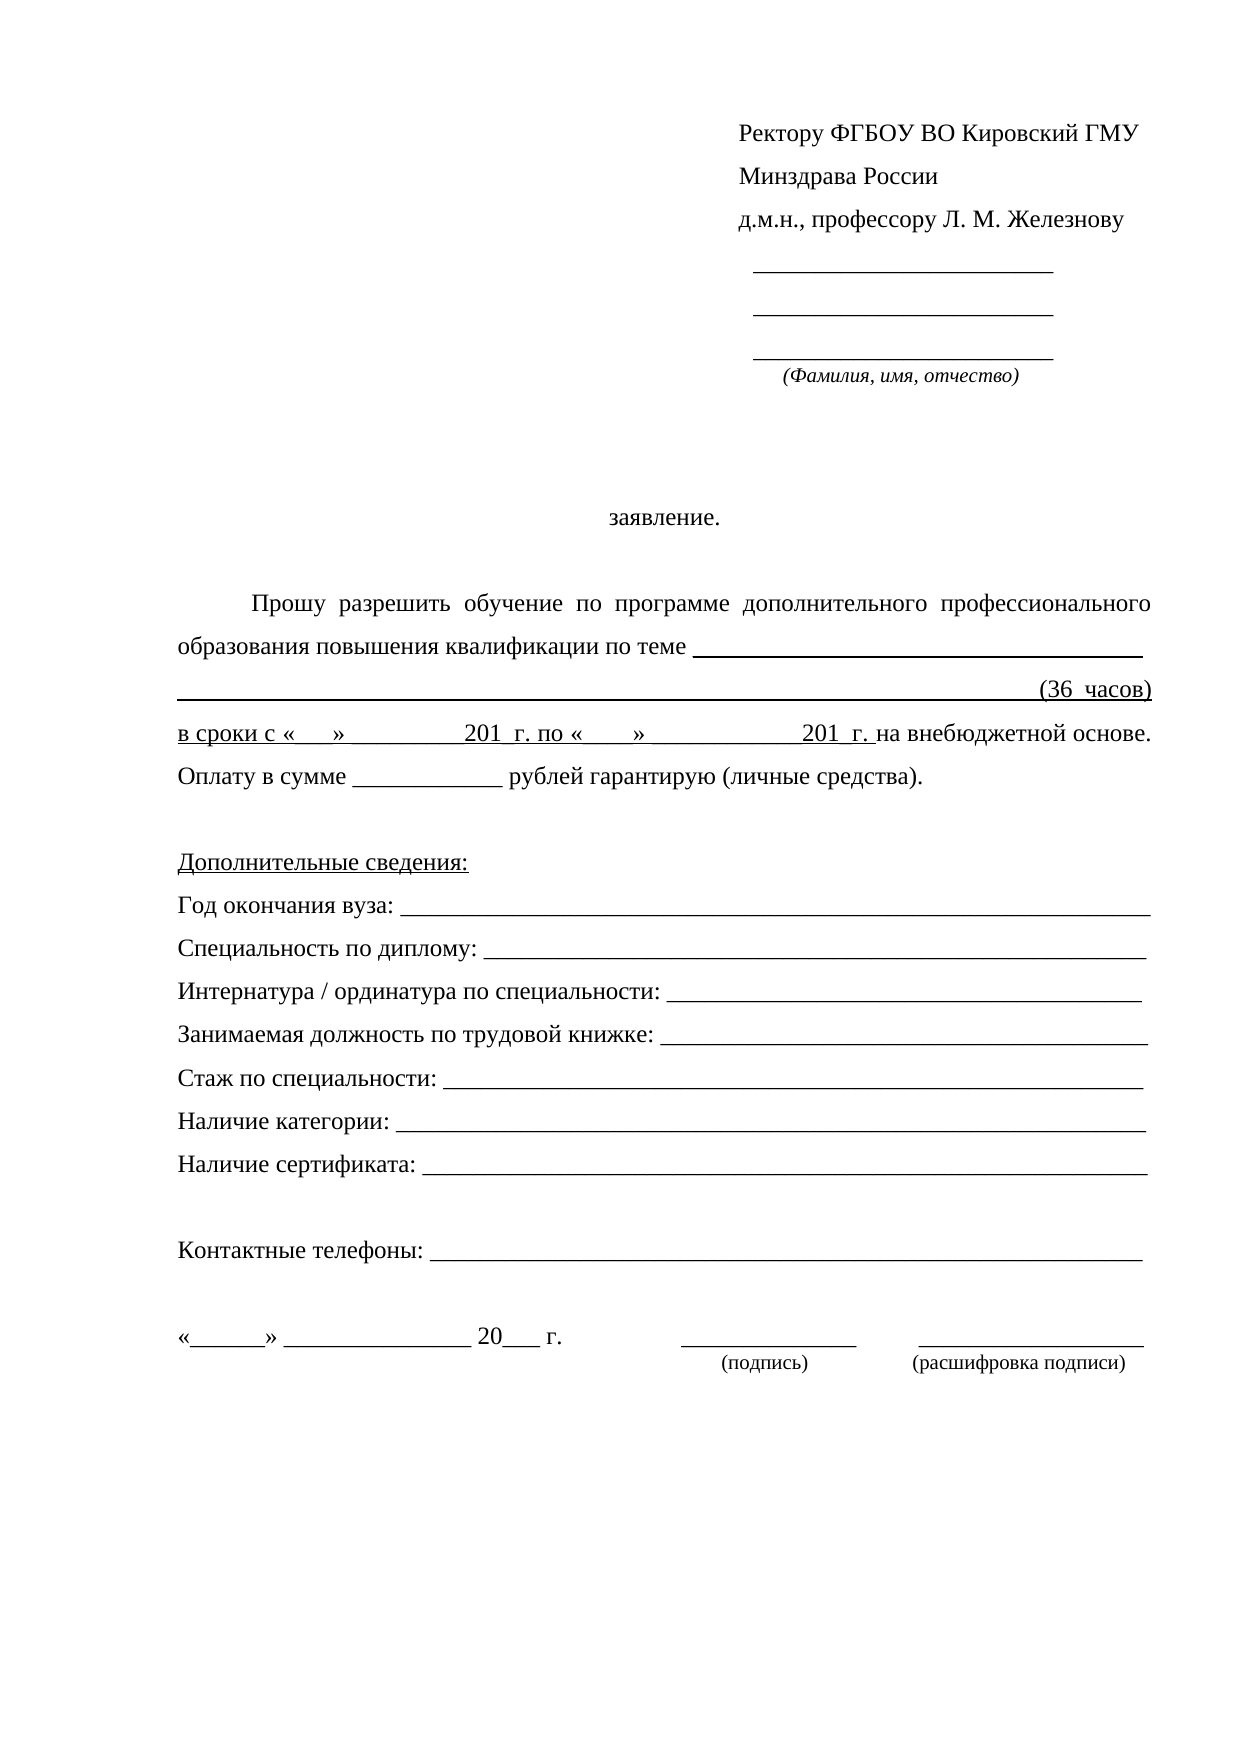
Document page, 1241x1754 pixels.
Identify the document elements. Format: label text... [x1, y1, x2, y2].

text заявление. [177, 502, 1152, 531]
text Интернатура / ординатура по специальности: ______________________________________ [177, 976, 1152, 1005]
text ________________________ [753, 247, 1152, 276]
text Занимаемая должность по трудовой книжке: _______________________________________ [177, 1019, 1152, 1048]
text ____________________________________________________________________ (36 часов) в сроки с «___» _________201_г. по «____» ____________201_г. на внебюджетной основе. Оплату в сумме ____________ рублей гарантирую (личные средства). [177, 701, 1152, 789]
text Минздрава России [738, 161, 1152, 190]
text ____________________________________________________________________ (36 часов) в сроки с «___» _________201_г. по «____» ____________201_г. на внебюджетной основе. Оплату в сумме ____________ рублей гарантирую (личные средства). [177, 674, 1152, 699]
text Наличие категории: ____________________________________________________________ [177, 1106, 1152, 1134]
text Ректору ФГБОУ ВО Кировский ГМУ [738, 118, 1152, 147]
text Контактные телефоны: _________________________________________________________ [177, 1235, 1152, 1264]
text Год окончания вуза: ____________________________________________________________ [177, 890, 1152, 919]
text Наличие сертификата: __________________________________________________________ [177, 1149, 1152, 1178]
text Стаж по специальности: ________________________________________________________ [177, 1063, 1152, 1091]
text (подпись) (расшифровка подписи) [177, 1350, 1152, 1374]
text Специальность по диплому: _____________________________________________________ [177, 933, 1152, 962]
text (Фамилия, имя, отчество) [783, 362, 1152, 387]
text ________________________ [753, 291, 1152, 319]
text «______» _______________ 20___ г. ______________ __________________ [177, 1321, 1152, 1350]
text Дополнительные сведения: [177, 847, 1152, 876]
text Прошу разрешить обучение по программе дополнительного профессионального образования повышения квалификации по теме ____________________________________ [177, 588, 1152, 660]
text ________________________ [753, 334, 1152, 362]
text д.м.н., профессору Л. М. Железнову [738, 204, 1152, 233]
